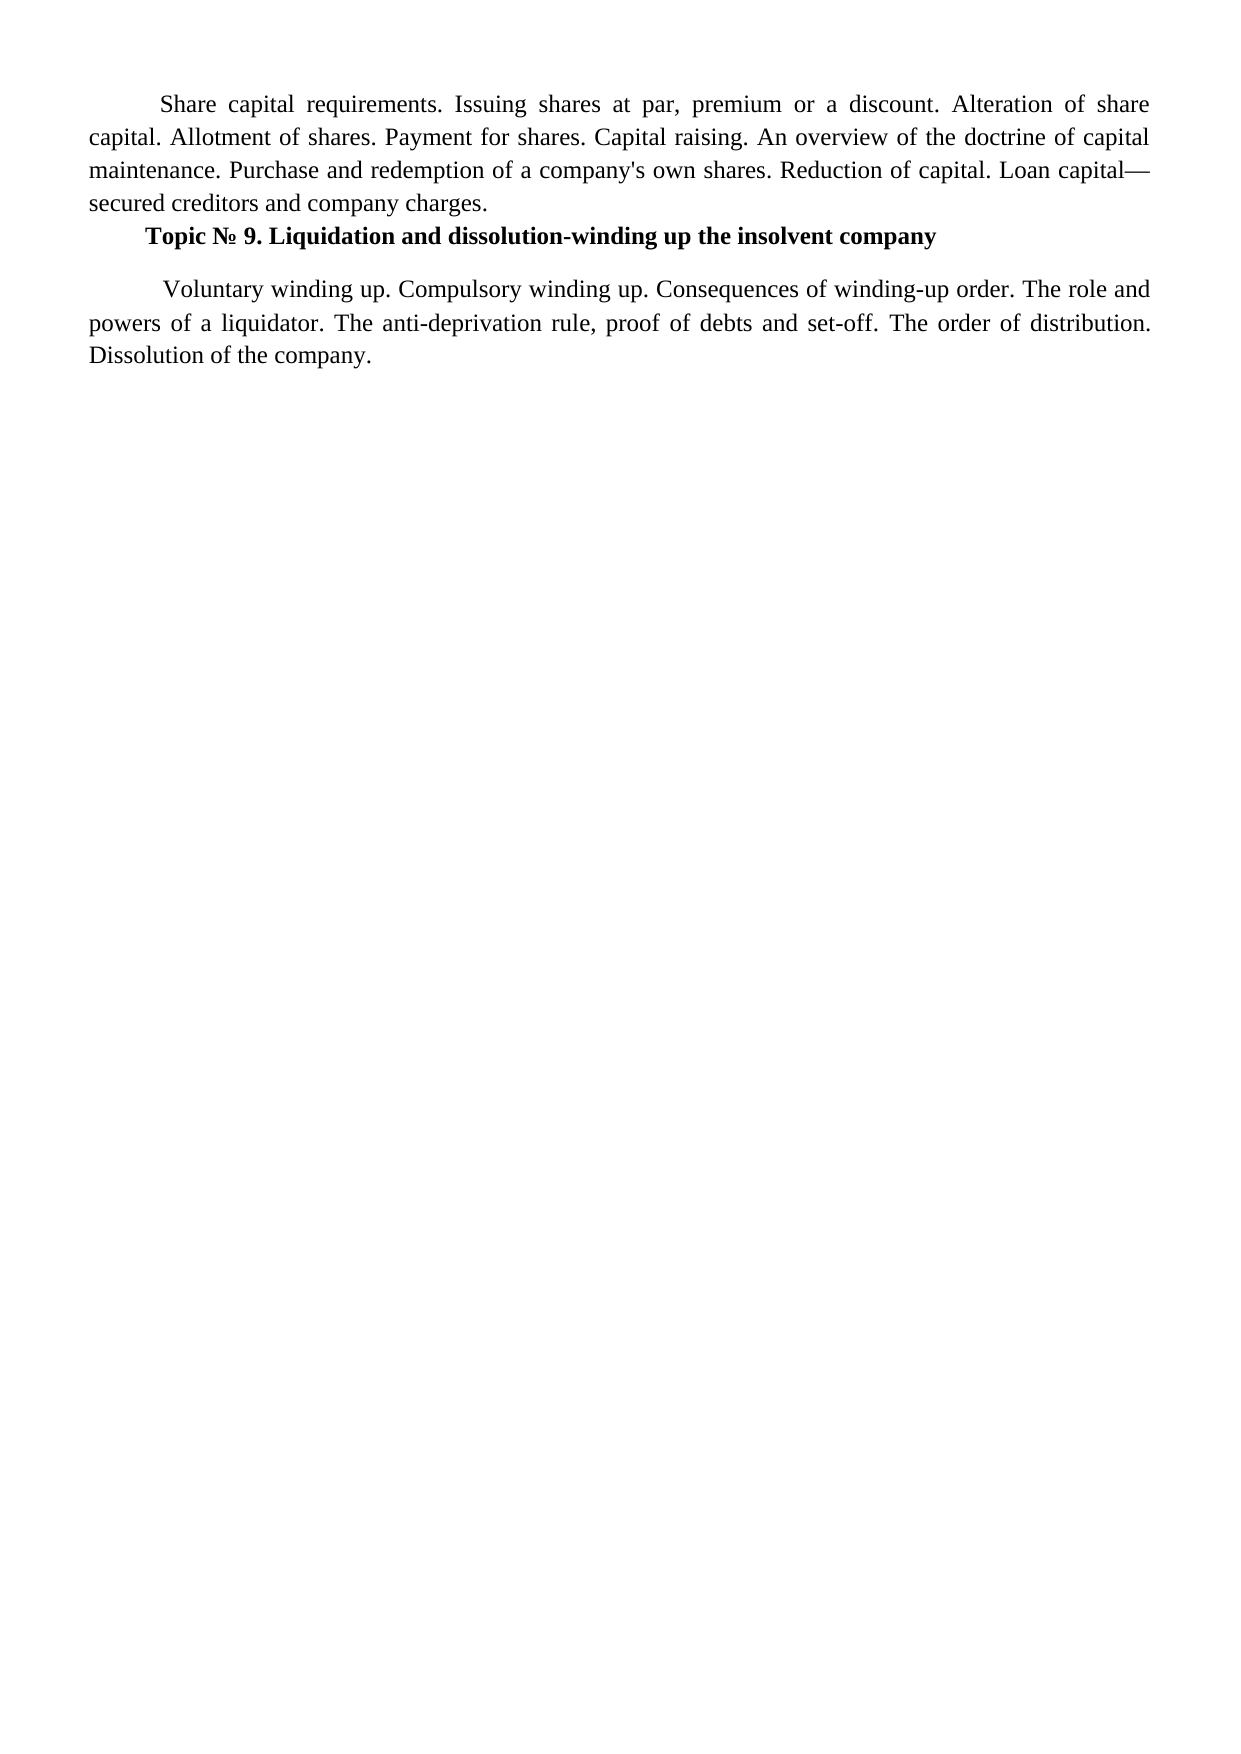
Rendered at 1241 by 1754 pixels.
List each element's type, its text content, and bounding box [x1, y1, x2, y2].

text Topic № 9. Liquidation and dissolution-winding up the insolvent company [89, 221, 1152, 249]
text Share capital requirements. Issuing shares at par, premium or a discount. Alteration of share capital. Allotment of shares. Payment for shares. Capital raising. An overview of the doctrine of capital maintenance. Purchase and redemption of a company's own shares. Reduction of capital. Loan capital—secured creditors and company charges. [89, 89, 1152, 216]
text Voluntary winding up. Compulsory winding up. Consequences of winding-up order. The role and powers of a liquidator. The anti-deprivation rule, proof of debts and set-off. The order of distribution. Dissolution of the company. [89, 274, 1152, 369]
